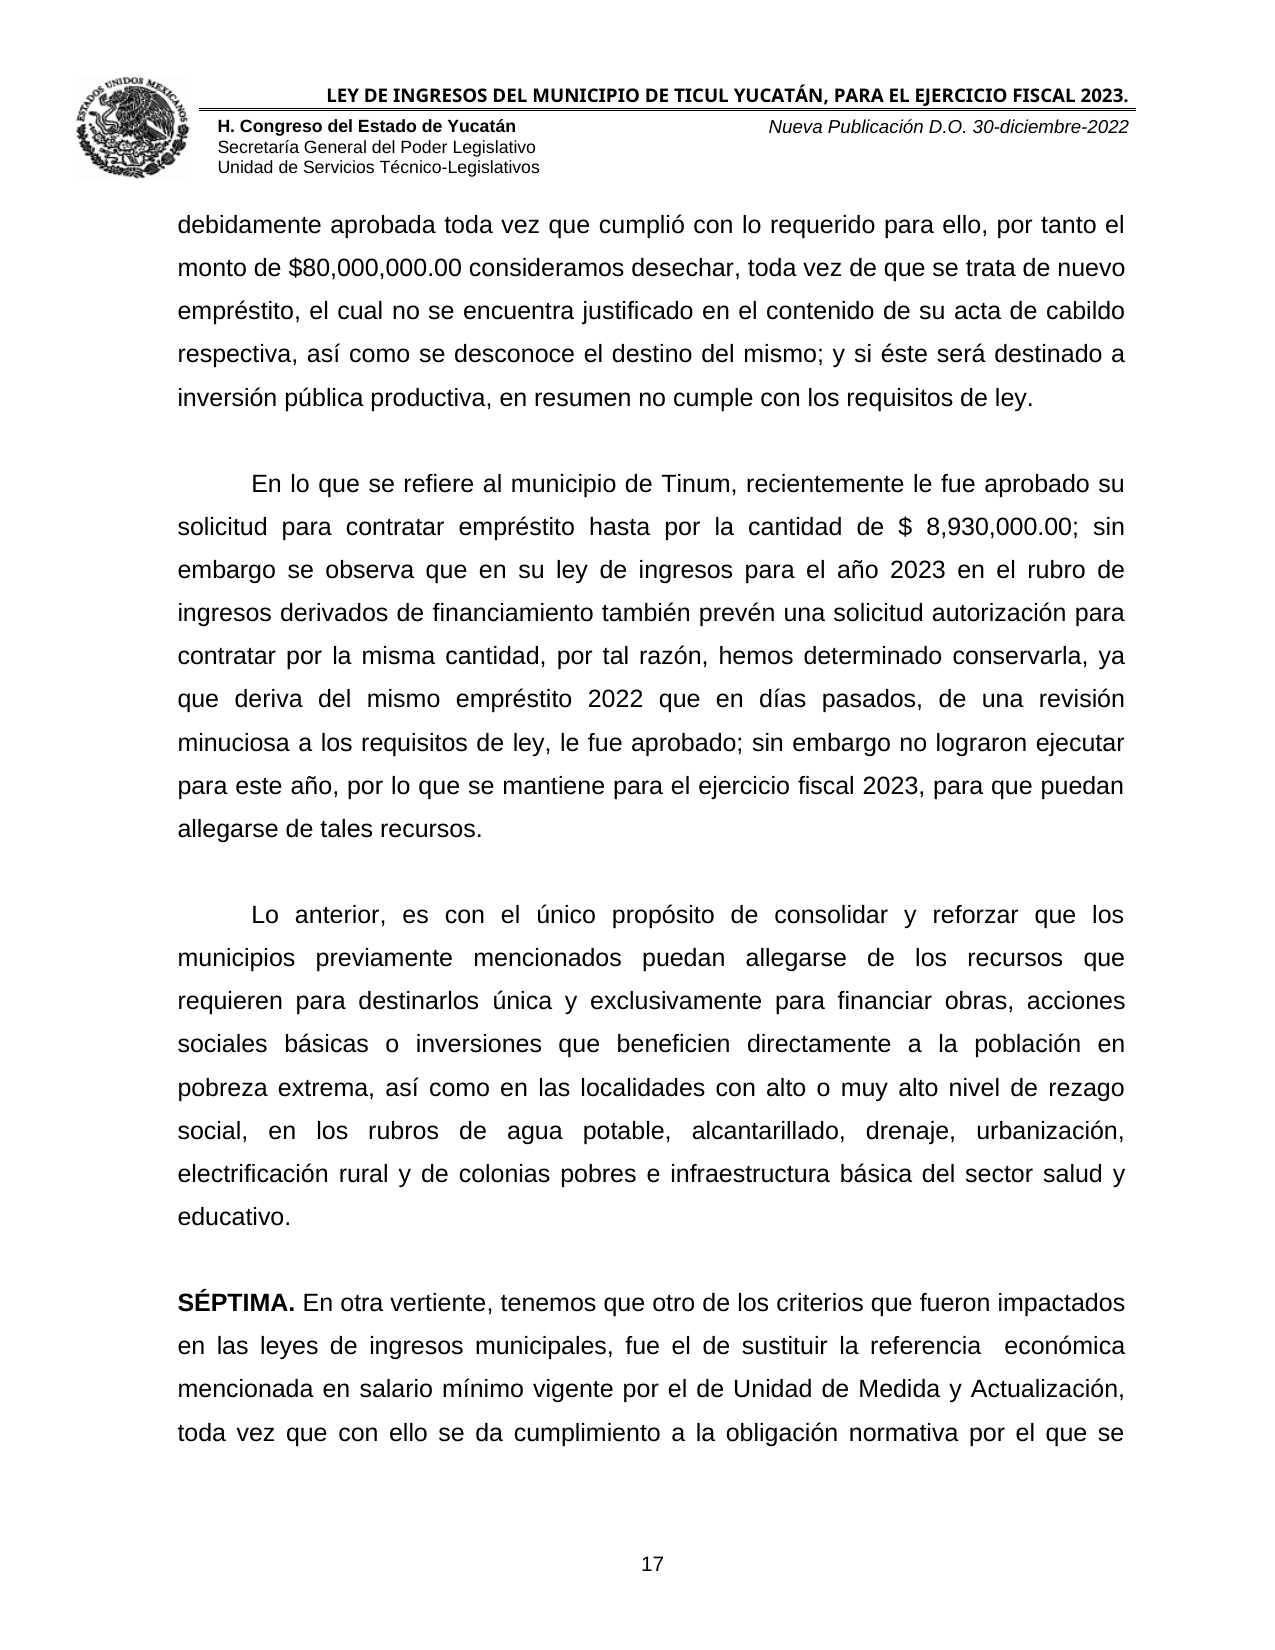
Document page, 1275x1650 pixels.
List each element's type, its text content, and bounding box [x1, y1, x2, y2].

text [177, 1288, 1127, 1446]
text En lo que se refiere al municipio de Tinum, recientemente le fue aprobado su solicitud para contratar empréstito hasta por la cantidad de $ 8,930,000.00; sin embargo se observa que en su ley de ingresos para el año 2023 en el rubro de ingresos derivados de financiamiento también prevén una solicitud autorización para contratar por la misma cantidad, por tal razón, hemos determinado conservarla, ya que deriva del mismo empréstito 2022 que en días pasados, de una revisión minuciosa a los requisitos de ley, le fue aprobado; sin embargo no lograron ejecutar para este año, por lo que se mantiene para el ejercicio fiscal 2023, para que puedan allegarse de tales recursos. [177, 469, 1127, 843]
text Lo anterior, es con el único propósito de consolidar y reforzar que los municipios previamente mencionados puedan allegarse de los recursos que requieren para destinarlos única y exclusivamente para financiar obras, acciones sociales básicas o inversiones que beneficien directamente a la población en pobreza extrema, así como en las localidades con alto o muy alto nivel de rezago social, en los rubros de agua potable, alcantarillado, drenaje, urbanización, electrificación rural y de colonias pobres e infraestructura básica del sector salud y educativo. [177, 900, 1127, 1231]
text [177, 210, 1127, 411]
